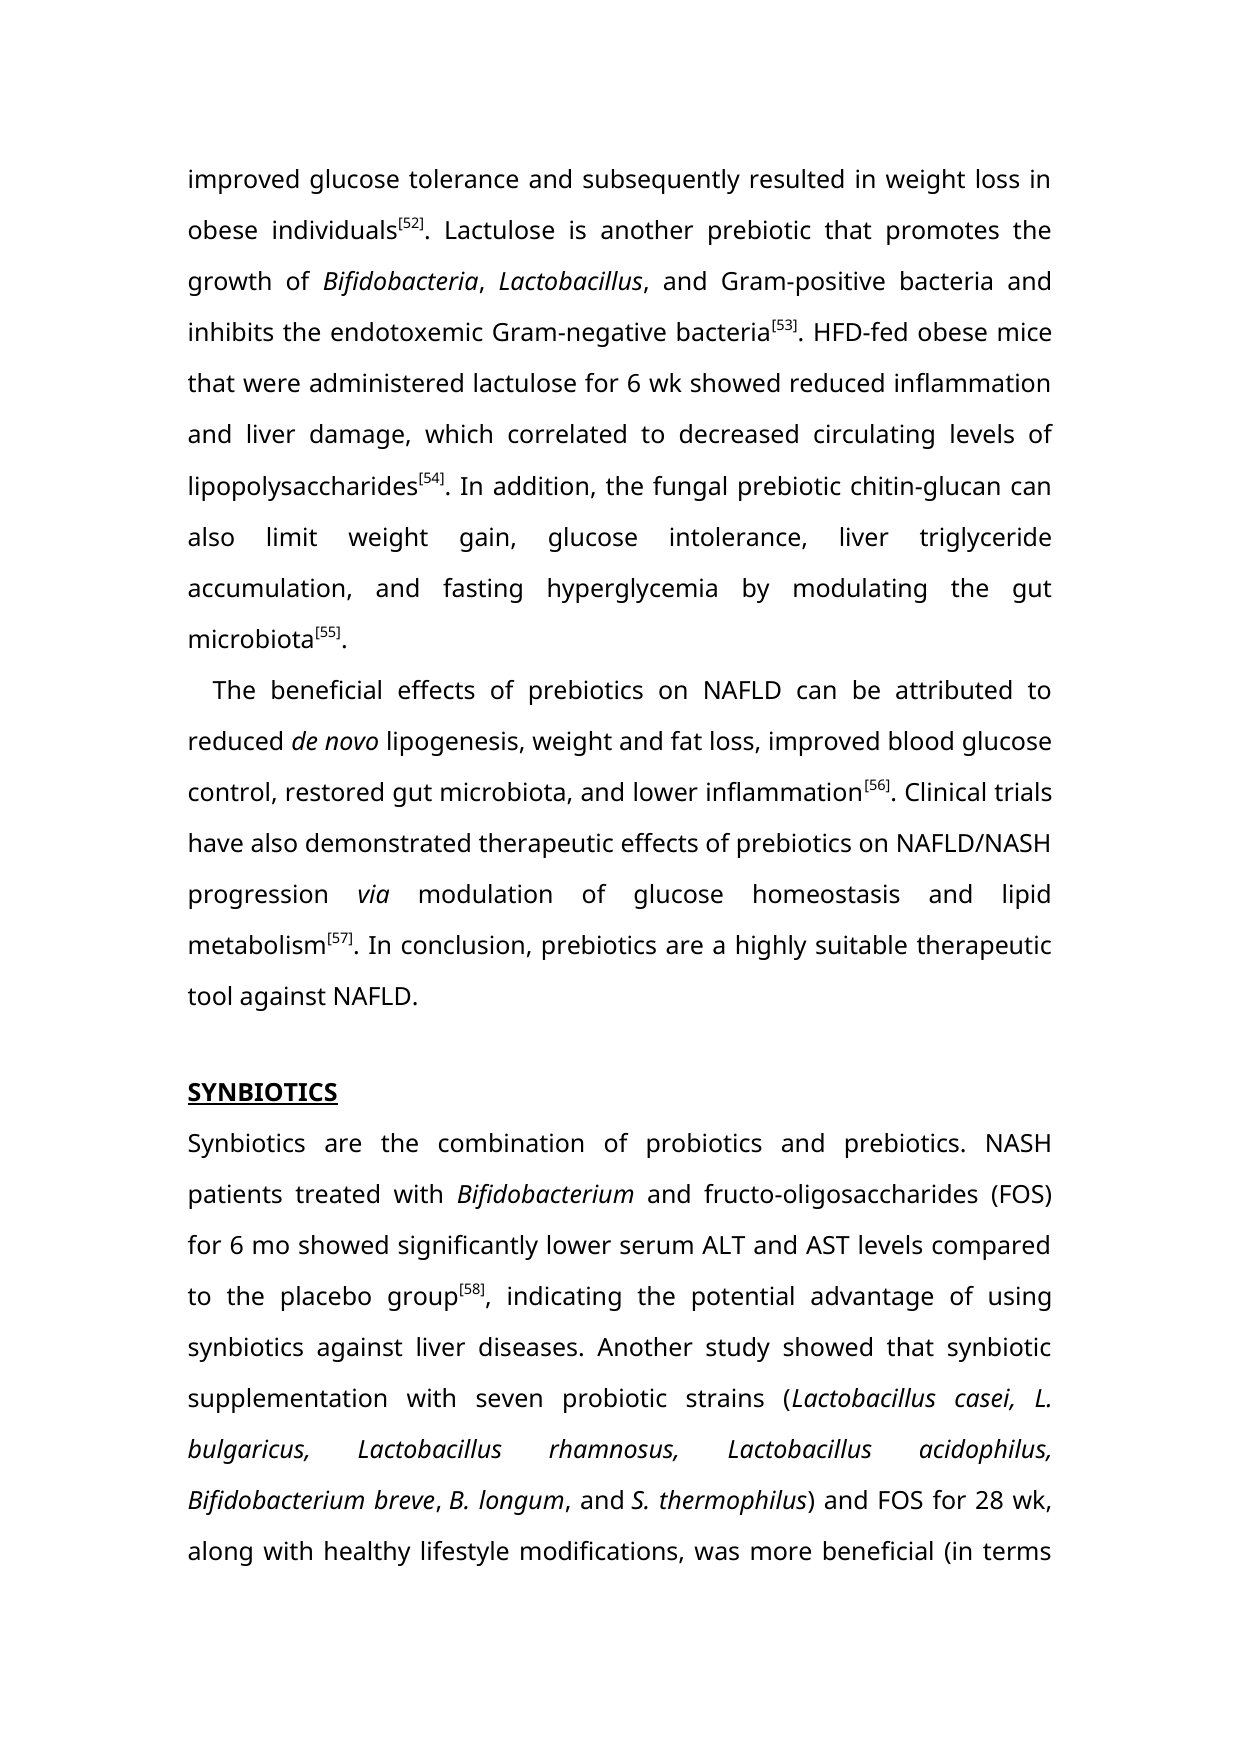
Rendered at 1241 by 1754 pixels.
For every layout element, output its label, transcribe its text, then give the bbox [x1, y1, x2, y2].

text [187, 162, 1053, 655]
text The beneficial effects of prebiotics on NAFLD can be attributed to reduced de novo lipogenesis, weight and fat loss, improved blood glucose control, restored gut microbiota, and lower inflammation[56]. Clinical trials have also demonstrated therapeutic effects of prebiotics on NAFLD/NASH progression via modulation of glucose homeostasis and lipid metabolism[57]. In conclusion, prebiotics are a highly suitable therapeutic tool against NAFLD. [187, 672, 1053, 1013]
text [187, 1126, 1053, 1568]
text Synbiotics [187, 1075, 1053, 1109]
